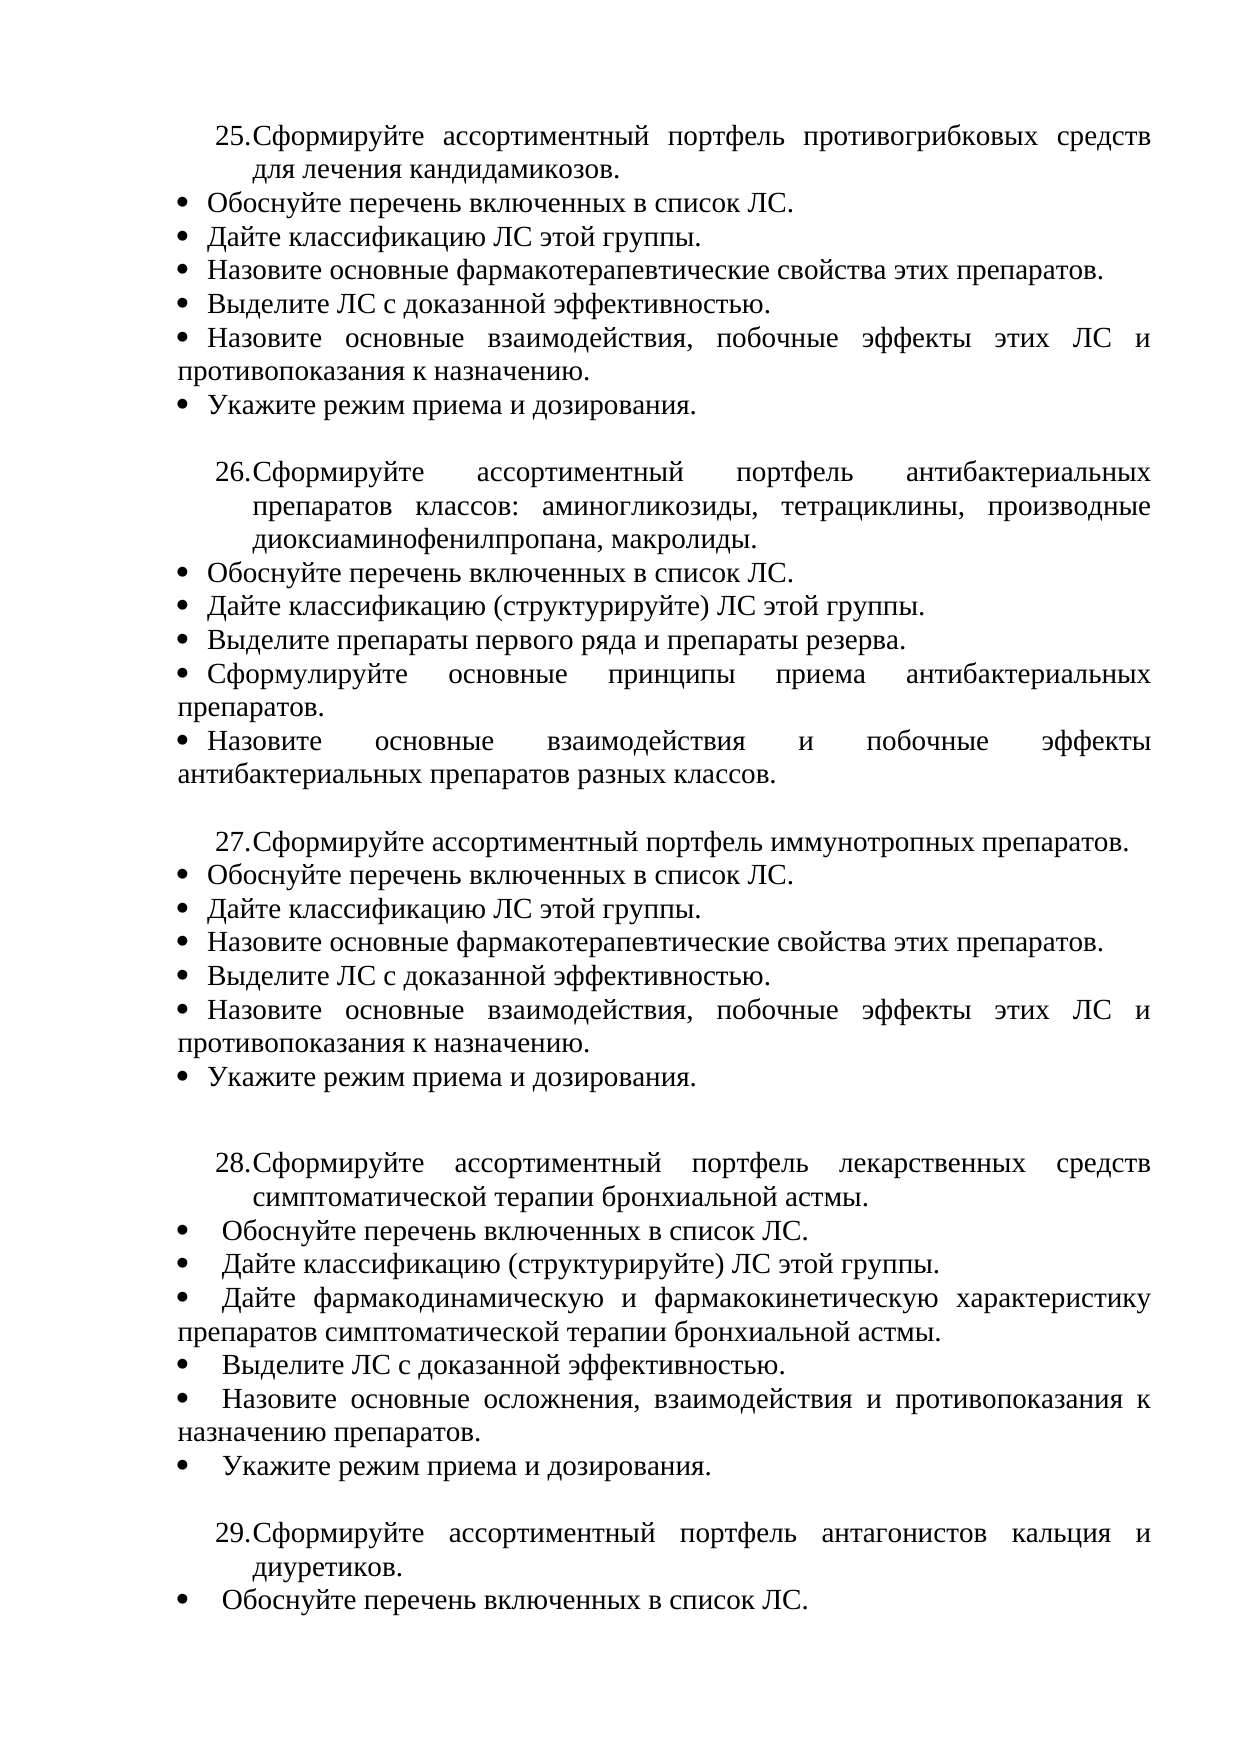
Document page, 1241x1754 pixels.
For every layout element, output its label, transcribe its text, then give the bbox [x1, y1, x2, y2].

list Назовите основные взаимодействия, побочные эффекты этих ЛС и противопоказания к назначению. [177, 992, 1152, 1059]
list Дайте классификацию (структурируйте) ЛС этой группы. [177, 588, 1152, 622]
list Укажите режим приема и дозирования. [177, 1448, 1152, 1482]
list Назовите основные фармакотерапевтические свойства этих препаратов. [177, 924, 1152, 958]
list Назовите основные взаимодействия, побочные эффекты этих ЛС и противопоказания к назначению. [177, 320, 1152, 387]
list Назовите основные взаимодействия и побочные эффекты антибактериальных препаратов разных классов. [177, 723, 1152, 790]
list Обоснуйте перечень включенных в список ЛС. [177, 1213, 1152, 1246]
list Сформируйте ассортиментный портфель антагонистов кальция и диуретиков. [215, 1515, 1152, 1582]
list Дайте классификацию (структурируйте) ЛС этой группы. [177, 1246, 1152, 1280]
list Укажите режим приема и дозирования. [177, 1059, 1152, 1093]
list Сформируйте ассортиментный портфель антибактериальных препаратов классов: аминогликозиды, тетрациклины, производные диоксиаминофенилпропана, макролиды. [215, 454, 1152, 555]
list Сформируйте ассортиментный портфель иммунотропных препаратов. [215, 824, 1152, 857]
list Выделите препараты первого ряда и препараты резерва. [177, 622, 1152, 656]
list Дайте классификацию ЛС этой группы. [177, 891, 1152, 924]
list Выделите ЛС с доказанной эффективностью. [177, 958, 1152, 992]
list Выделите ЛС с доказанной эффективностью. [177, 1347, 1152, 1381]
list Обоснуйте перечень включенных в список ЛС. [177, 1582, 1152, 1616]
list Обоснуйте перечень включенных в список ЛС. [177, 555, 1152, 588]
list Обоснуйте перечень включенных в список ЛС. [177, 857, 1152, 891]
list Дайте классификацию ЛС этой группы. [177, 219, 1152, 252]
list Выделите ЛС с доказанной эффективностью. [177, 286, 1152, 320]
list Назовите основные осложнения, взаимодействия и противопоказания к назначению препаратов. [177, 1381, 1152, 1448]
list Сформулируйте основные принципы приема антибактериальных препаратов. [177, 656, 1152, 723]
list Обоснуйте перечень включенных в список ЛС. [177, 185, 1152, 219]
list Укажите режим приема и дозирования. [177, 387, 1152, 421]
list Дайте фармакодинамическую и фармакокинетическую характеристику препаратов симптоматической терапии бронхиальной астмы. [177, 1280, 1152, 1347]
list Сформируйте ассортиментный портфель противогрибковых средств для лечения кандидамикозов. [215, 118, 1152, 185]
list Назовите основные фармакотерапевтические свойства этих препаратов. [177, 252, 1152, 286]
list Сформируйте ассортиментный портфель лекарственных средств симптоматической терапии бронхиальной астмы. [215, 1146, 1152, 1213]
